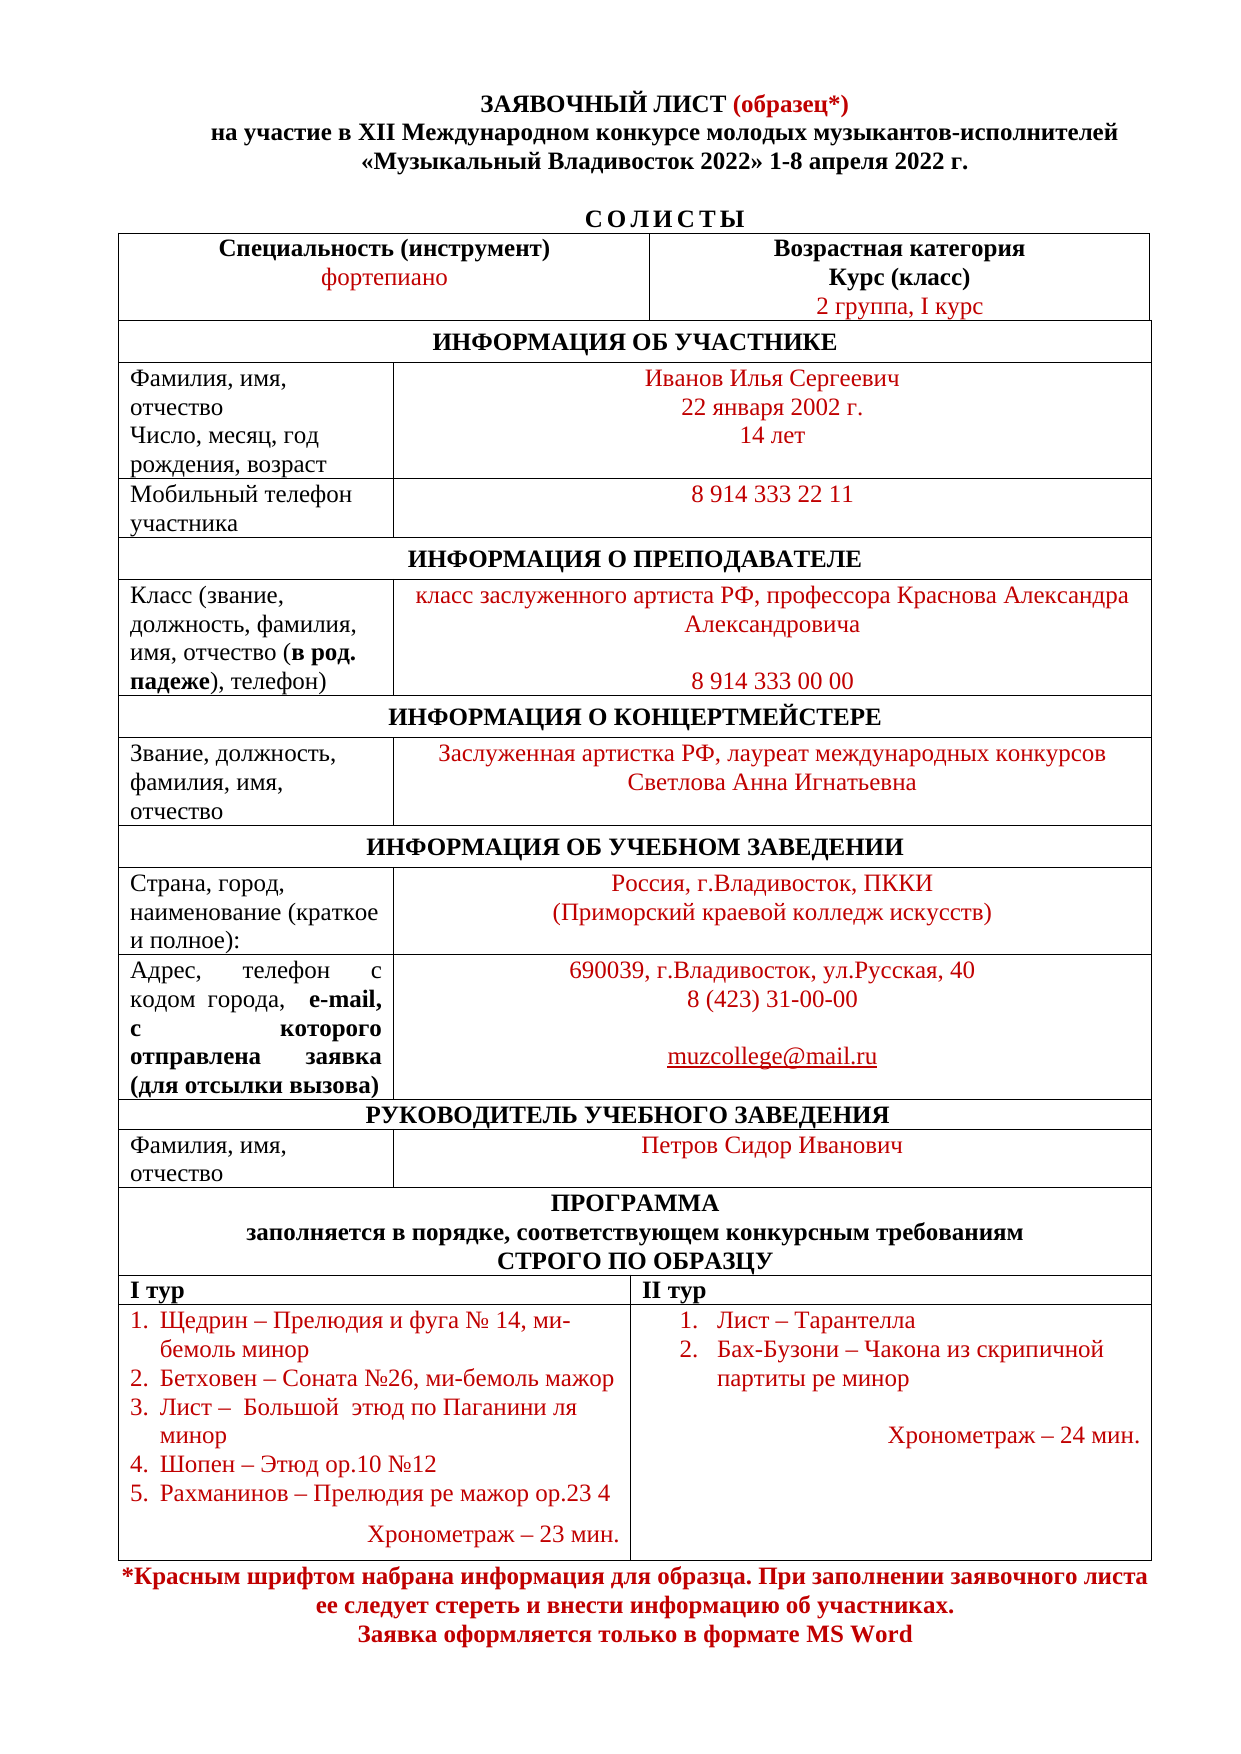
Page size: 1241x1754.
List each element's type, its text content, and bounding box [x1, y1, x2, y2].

text на участие в XII Международном конкурсе молодых музыкантов-исполнителей [177, 117, 1152, 146]
table_cell II тур [631, 1276, 1151, 1304]
table_cell Заслуженная артистка РФ, лауреат международных конкурсов Светлова Анна Игнатьевна [394, 738, 1151, 824]
table_cell ИНФОРМАЦИЯ ОБ УЧАСТНИКЕ [119, 321, 1151, 362]
text «Музыкальный Владивосток 2022» 1-8 апреля 2022 г. [177, 146, 1152, 175]
table_cell ИНФОРМАЦИЯ О ПРЕПОДАВАТЕЛЕ [119, 538, 1151, 579]
table_cell Страна, город, наименование (краткое и полное): [119, 868, 393, 954]
table_cell Россия, г.Владивосток, ПККИ (Приморский краевой колледж искусств) [394, 868, 1151, 954]
table_cell Фамилия, имя, отчество Число, месяц, год рождения, возраст [119, 363, 393, 478]
table_cell Иванов Илья Сергеевич 22 января 2002 г. 14 лет [394, 363, 1151, 478]
text *Красным шрифтом набрана информация для образца. При заполнении заявочного листа ее следует стереть и внести информацию об участниках. [118, 1561, 1152, 1619]
text ЗАЯВОЧНЫЙ ЛИСТ (образец*) [177, 89, 1152, 117]
table_cell Звание, должность, фамилия, имя, отчество [119, 738, 393, 824]
table_header Возрастная категория Курс (класс) 2 группа, I курс [650, 234, 1149, 320]
table_cell Адрес, телефон с кодом города, e-mail, с которого отправлена заявка (для отсылки вызова) [119, 955, 393, 1099]
table_cell Мобильный телефон участника [119, 479, 393, 537]
table_cell ИНФОРМАЦИЯ О КОНЦЕРТМЕЙСТЕРЕ [119, 696, 1151, 737]
table_cell Фамилия, имя, отчество [119, 1130, 393, 1187]
table_cell класс заслуженного артиста РФ, профессора Краснова Александра Александровича 8 914 333 00 00 [394, 580, 1151, 695]
table_cell РУКОВОДИТЕЛЬ УЧЕБНОГО ЗАВЕДЕНИЯ [119, 1100, 1151, 1129]
table_cell Лист – Тарантелла Бах-Бузони – Чакона из скрипичной партиты ре минор Хронометраж – 24 мин. [631, 1305, 1151, 1560]
table_cell 8 914 333 22 11 [394, 479, 1151, 537]
table_cell Петров Сидор Иванович [394, 1130, 1151, 1187]
text СОЛИСТЫ [177, 204, 1152, 232]
table_cell I тур [119, 1276, 630, 1304]
table_cell ИНФОРМАЦИЯ ОБ УЧЕБНОМ ЗАВЕДЕНИИ [119, 826, 1151, 867]
table_cell 690039, г.Владивосток, ул.Русская, 40 8 (423) 31-00-00 muzcollege@mail.ru [394, 955, 1151, 1099]
table_cell ПРОГРАММА заполняется в порядке, соответствующем конкурсным требованиям СТРОГО ПО ОБРАЗЦУ [119, 1188, 1151, 1274]
table_header Специальность (инструмент) фортепиано [119, 234, 649, 320]
table_cell Класс (звание, должность, фамилия, имя, отчество (в род. падеже), телефон) [119, 580, 393, 695]
text Заявка оформляется только в формате MS Word [118, 1619, 1152, 1648]
table_cell Щедрин – Прелюдия и фуга № 14, ми-бемоль минор Бетховен – Соната №26, ми-бемоль мажор Лист – Большой этюд по Паганини ля минор Шопен – Этюд ор.10 №12 Рахманинов – Прелюдия ре мажор ор.23 4 Хронометраж – 23 мин. [119, 1305, 630, 1560]
